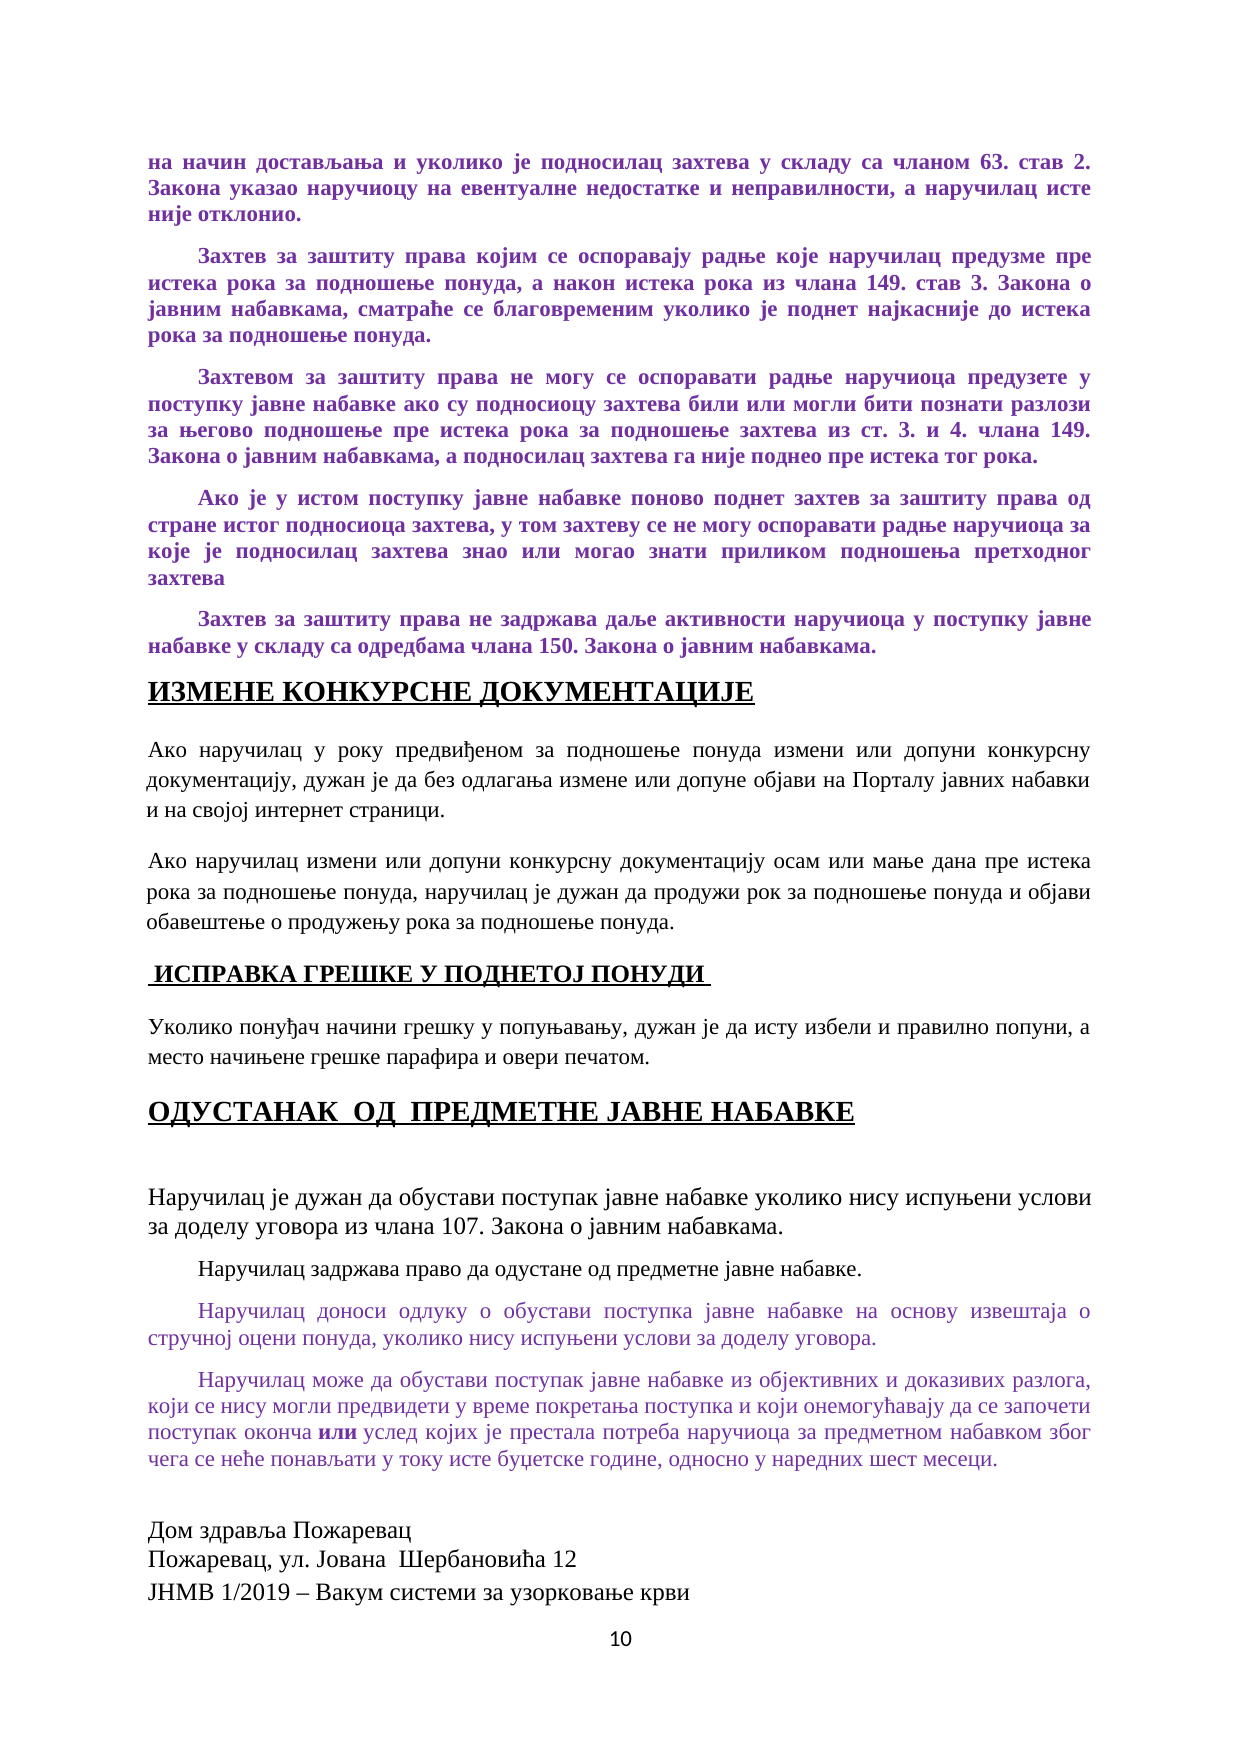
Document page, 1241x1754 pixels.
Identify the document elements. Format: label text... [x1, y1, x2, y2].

text Уколико понуђач начини грешку у попуњавању, дужан је да исту избели и правилно попуни, а место начињене грешке парафира и овери печатом. [148, 1013, 1092, 1069]
text ОДУСТАНАК ОД ПРЕДМЕТНЕ ЈАВНЕ НАБАВКЕ [148, 1094, 1092, 1128]
text Наручилац може да обустави поступак јавне набавке из објективних и доказивих разлога, који се нису могли предвидети у време покретања поступка и који онемогућавају да се започети поступак оконча или услед којих је престала потреба наручиоца за предметном набавком због чега се неће понављати у току исте буџетске године, односно у наредних шест месеци. [148, 1366, 1092, 1471]
text Захтев за заштиту права којим се оспоравају радње које наручилац предузме пре истека рока за подношење понуда, а након истека рока из члана 149. став 3. Закона о јавним набавкама, сматраће се благовременим уколико је поднет најкасније до истека рока за подношење понуда. [148, 242, 1092, 348]
text Наручилац доноси одлуку о обустави поступка јавне набавке на основу извештаја о стручној оцени понуда, уколико нису испуњени услови за доделу уговора. [148, 1297, 1092, 1350]
text Ако наручилац у року предвиђеном за подношење понуда измени или допуни конкурсну документацију, дужан је да без одлагања измене или допуне објави на Порталу јавних набавки и на својој интернет страници. [146, 736, 1092, 823]
text Ако наручилац измени или допуни конкурсну документацију осам или мање дана пре истека рока за подношење понуда, наручилац је дужан да продужи рок за подношење понуда и објави обавештење о продужењу рока за подношење понуда. [146, 848, 1092, 934]
text Пожаревац, ул. Јована Шербановића 12 [148, 1544, 1092, 1573]
text ЈНМВ 1/2019 – Вакум системи за узорковање крви [148, 1577, 1092, 1606]
text Захтевом за заштиту права не могу се оспоравати радње наручиоца предузете у поступку јавне набавке ако су подносиоцу захтева били или могли бити познати разлози за његово подношење пре истека рока за подношење захтева из ст. 3. и 4. члана 149. Закона о јавним набавкама, а подносилац захтева га није поднео пре истека тог рока. [148, 363, 1092, 469]
text Дом здравља Пожаревац [148, 1516, 1092, 1544]
text Захтев за заштиту права не задржава даље активности наручиоца у поступку јавне набавке у складу са одредбама члана 150. Закона о јавним набавкама. [148, 606, 1092, 658]
list ИЗМЕНЕ КОНКУРСНЕ ДОКУМЕНТАЦИЈЕ [148, 674, 1092, 707]
list Наручилац је дужан да обустави поступак јавне набавке уколико нису испуњени услови за доделу уговора из члана 107. Закона о јавним набавкама. [148, 1182, 1092, 1240]
text ИСПРАВКА ГРЕШКЕ У ПОДНЕТОЈ ПОНУДИ [148, 959, 1092, 988]
text Наручилац задржава право да одустане од предметне јавне набавке. [148, 1255, 1092, 1282]
text Ако је у истом поступку јавне набавке поново поднет захтев за заштиту права од стране истог подносиоца захтева, у том захтеву се не могу оспоравати радње наручиоца за које је подносилац захтева знао или могао знати приликом подношења претходног захтева [148, 484, 1092, 590]
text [148, 148, 1092, 227]
